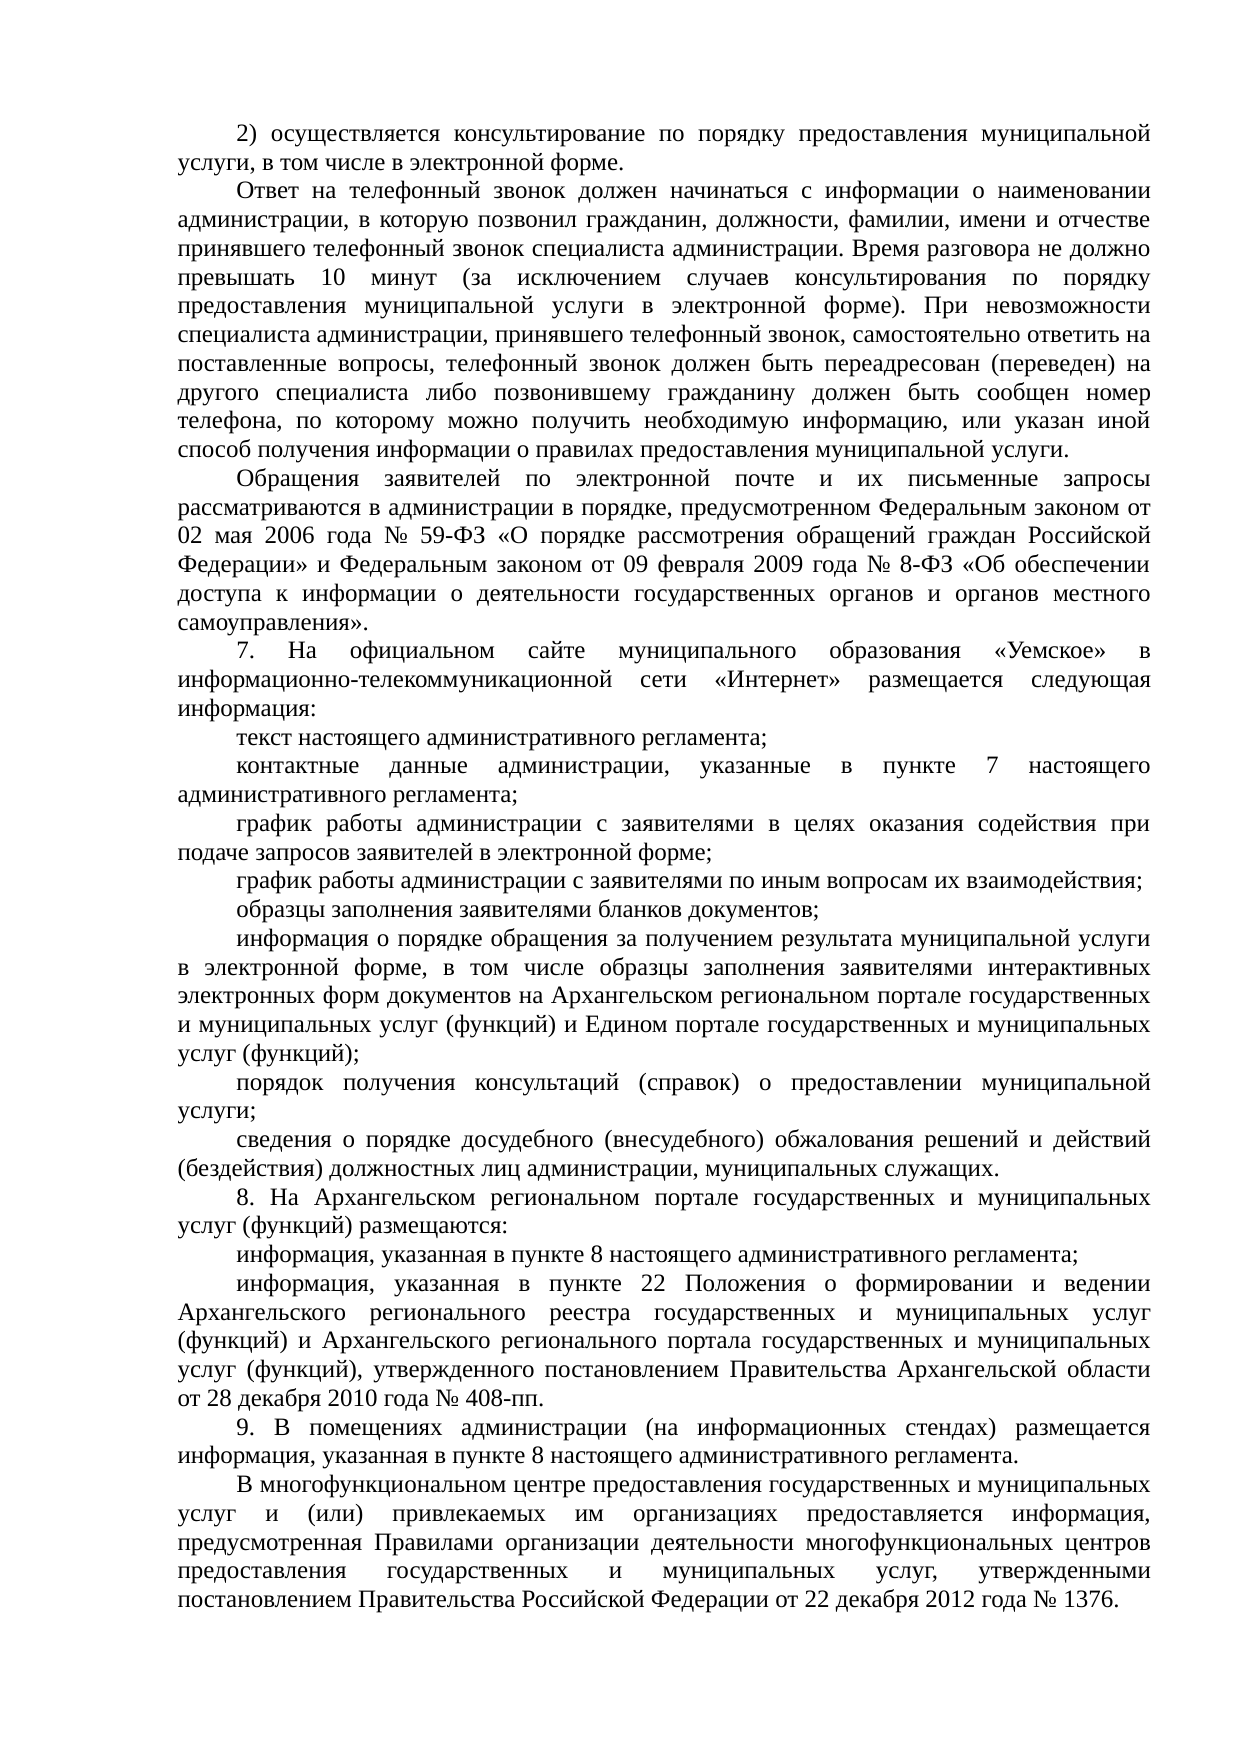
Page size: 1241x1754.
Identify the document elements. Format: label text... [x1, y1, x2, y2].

text 8. На Архангельском региональном портале государственных и муниципальных услуг (функций) размещаются: [177, 1182, 1152, 1239]
text сведения о порядке досудебного (внесудебного) обжалования решений и действий (бездействия) должностных лиц администрации, муниципальных служащих. [177, 1124, 1152, 1182]
text график работы администрации с заявителями по иным вопросам их взаимодействия; [177, 866, 1152, 894]
text В многофункциональном центре предоставления государственных и муниципальных услуг и (или) привлекаемых им организациях предоставляется информация, предусмотренная Правилами организации деятельности многофункциональных центров предоставления государственных и муниципальных услуг, утвержденными постановлением Правительства Российской Федерации от 22 декабря 2012 года № 1376. [177, 1469, 1152, 1613]
text контактные данные администрации, указанные в пункте 7 настоящего административного регламента; [177, 751, 1152, 808]
text информация о порядке обращения за получением результата муниципальной услуги в электронной форме, в том числе образцы заполнения заявителями интерактивных электронных форм документов на Архангельском региональном портале государственных и муниципальных услуг (функций) и Едином портале государственных и муниципальных услуг (функций); [177, 923, 1152, 1067]
text график работы администрации с заявителями в целях оказания содействия при подаче запросов заявителей в электронной форме; [177, 808, 1152, 866]
text порядок получения консультаций (справок) о предоставлении муниципальной услуги; [177, 1067, 1152, 1124]
text информация, указанная в пункте 8 настоящего административного регламента; [177, 1239, 1152, 1268]
text 7. На официальном сайте муниципального образования «Уемское» в информационно-телекоммуникационной сети «Интернет» размещается следующая информация: [177, 636, 1152, 722]
text информация, указанная в пункте 22 Положения о формировании и ведении Архангельского регионального реестра государственных и муниципальных услуг (функций) и Архангельского регионального портала государственных и муниципальных услуг (функций), утвержденного постановлением Правительства Архангельской области от 28 декабря 2010 года № 408-пп. [177, 1268, 1152, 1412]
text Ответ на телефонный звонок должен начинаться с информации о наименовании администрации, в которую позвонил гражданин, должности, фамилии, имени и отчестве принявшего телефонный звонок специалиста администрации. Время разговора не должно превышать 10 минут (за исключением случаев консультирования по порядку предоставления муниципальной услуги в электронной форме). При невозможности специалиста администрации, принявшего телефонный звонок, самостоятельно ответить на поставленные вопросы, телефонный звонок должен быть переадресован (переведен) на другого специалиста либо позвонившему гражданину должен быть сообщен номер телефона, по которому можно получить необходимую информацию, или указан иной способ получения информации о правилах предоставления муниципальной услуги. [177, 176, 1152, 463]
text образцы заполнения заявителями бланков документов; [177, 894, 1152, 923]
text 2) осуществляется консультирование по порядку предоставления муниципальной услуги, в том числе в электронной форме. [177, 118, 1152, 176]
text Обращения заявителей по электронной почте и их письменные запросы рассматриваются в администрации в порядке, предусмотренном Федеральным законом от 02 мая 2006 года № 59-ФЗ «О порядке рассмотрения обращений граждан Российской Федерации» и Федеральным законом от 09 февраля 2009 года № 8-ФЗ «Об обеспечении доступа к информации о деятельности государственных органов и органов местного самоуправления». [177, 463, 1152, 636]
text 9. В помещениях администрации (на информационных стендах) размещается информация, указанная в пункте 8 настоящего административного регламента. [177, 1412, 1152, 1469]
text текст настоящего административного регламента; [177, 722, 1152, 751]
